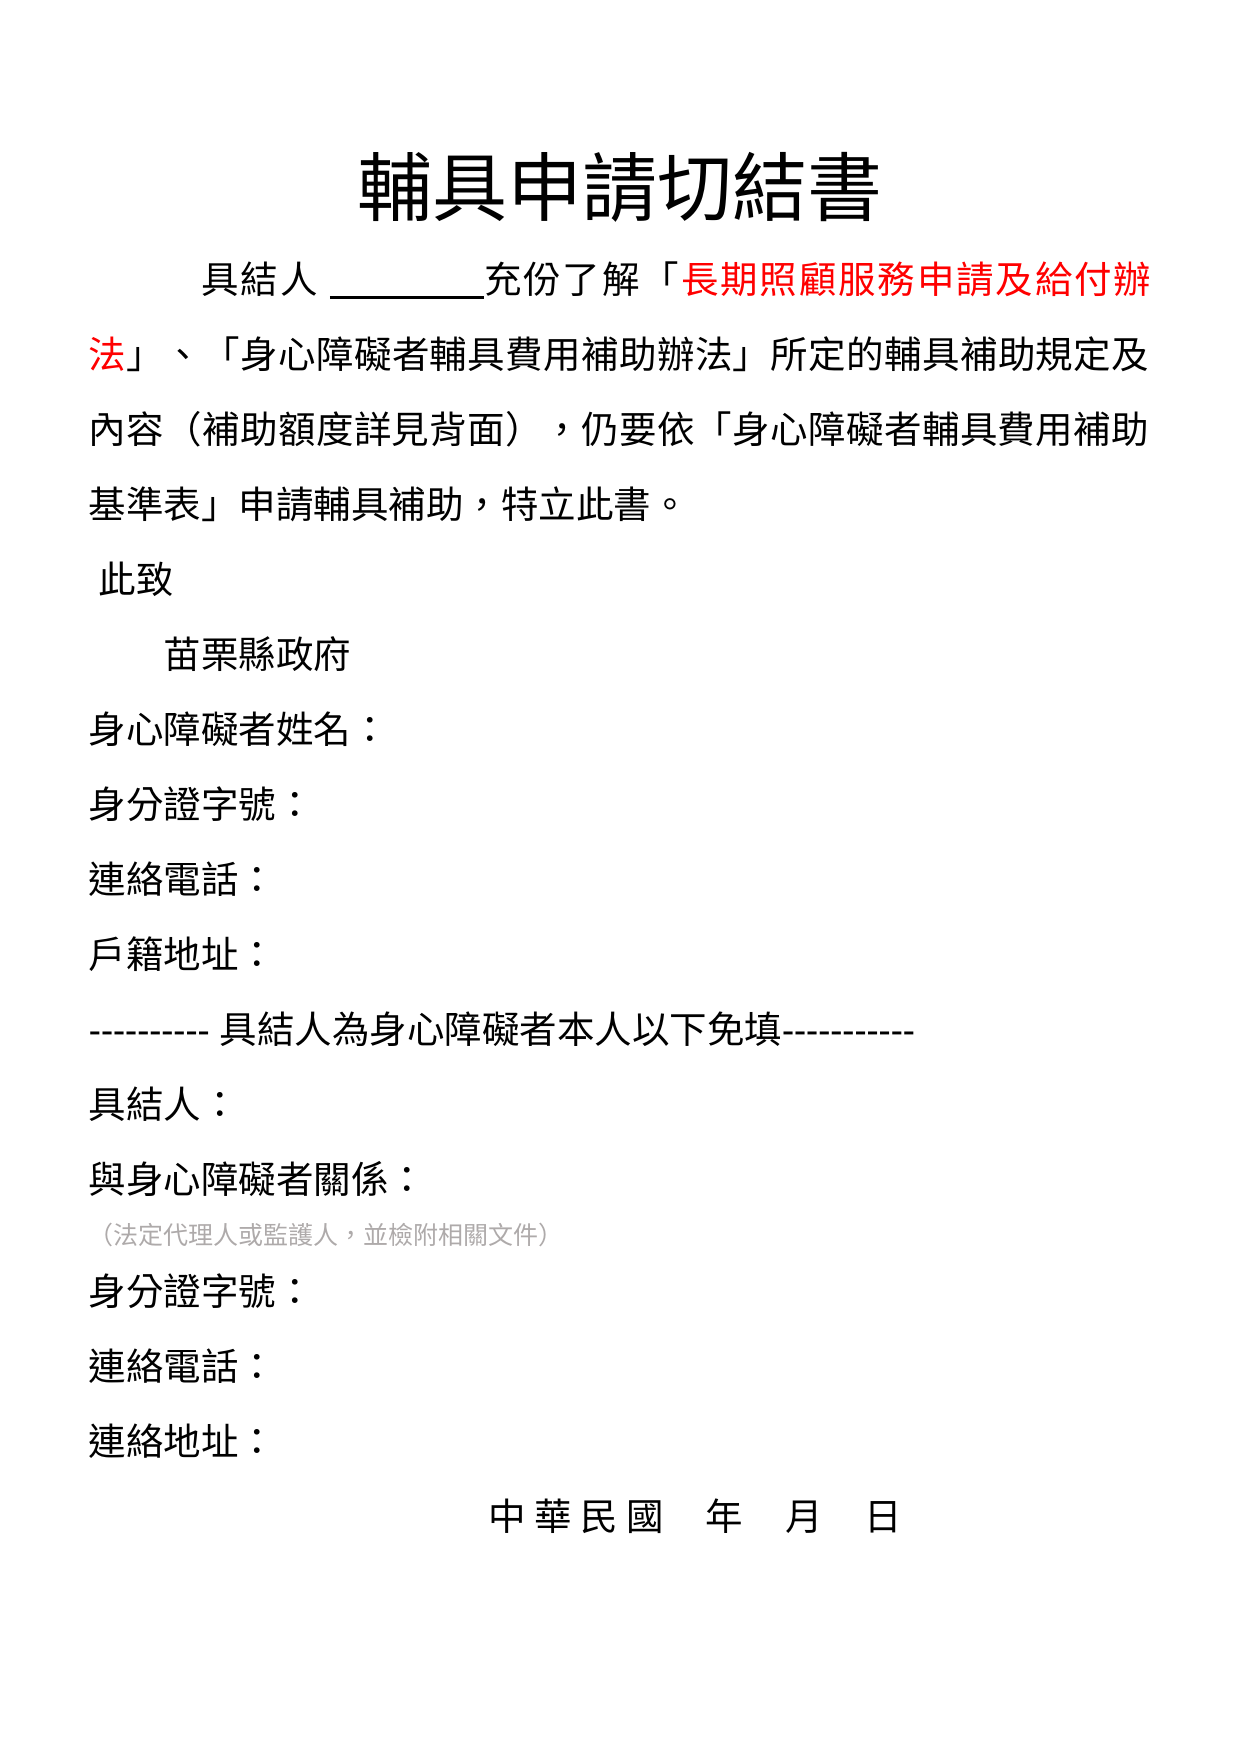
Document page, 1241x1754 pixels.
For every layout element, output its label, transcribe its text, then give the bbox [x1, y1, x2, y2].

text 連絡地址： [89, 1402, 1152, 1477]
text ---------- 具結人為身心障礙者本人以下免填----------- [89, 989, 1152, 1064]
text 輔具申請切結書 [89, 127, 1152, 239]
text 此致 [89, 539, 1152, 614]
text 具結人： [89, 1064, 1152, 1139]
text 與身心障礙者關係： [89, 1139, 1152, 1214]
text 中 華 民 國 年 月 日 [89, 1477, 1152, 1552]
text 身分證字號： [89, 764, 1152, 839]
text 身分證字號： [89, 1252, 1152, 1327]
text 連絡電話： [89, 839, 1152, 914]
text 身心障礙者姓名： [89, 689, 1152, 764]
text 具結人 充份了解「長期照顧服務申請及給付辦法」、「身心障礙者輔具費用補助辦法」所定的輔具補助規定及內容（補助額度詳見背面），仍要依「身心障礙者輔具費用補助基準表」申請輔具補助，特立此書。 [89, 239, 1152, 539]
text 苗栗縣政府 [89, 614, 1152, 689]
text 戶籍地址： [89, 914, 1152, 989]
text （法定代理人或監護人，並檢附相關文件） [89, 1214, 1152, 1252]
text 連絡電話： [89, 1327, 1152, 1402]
